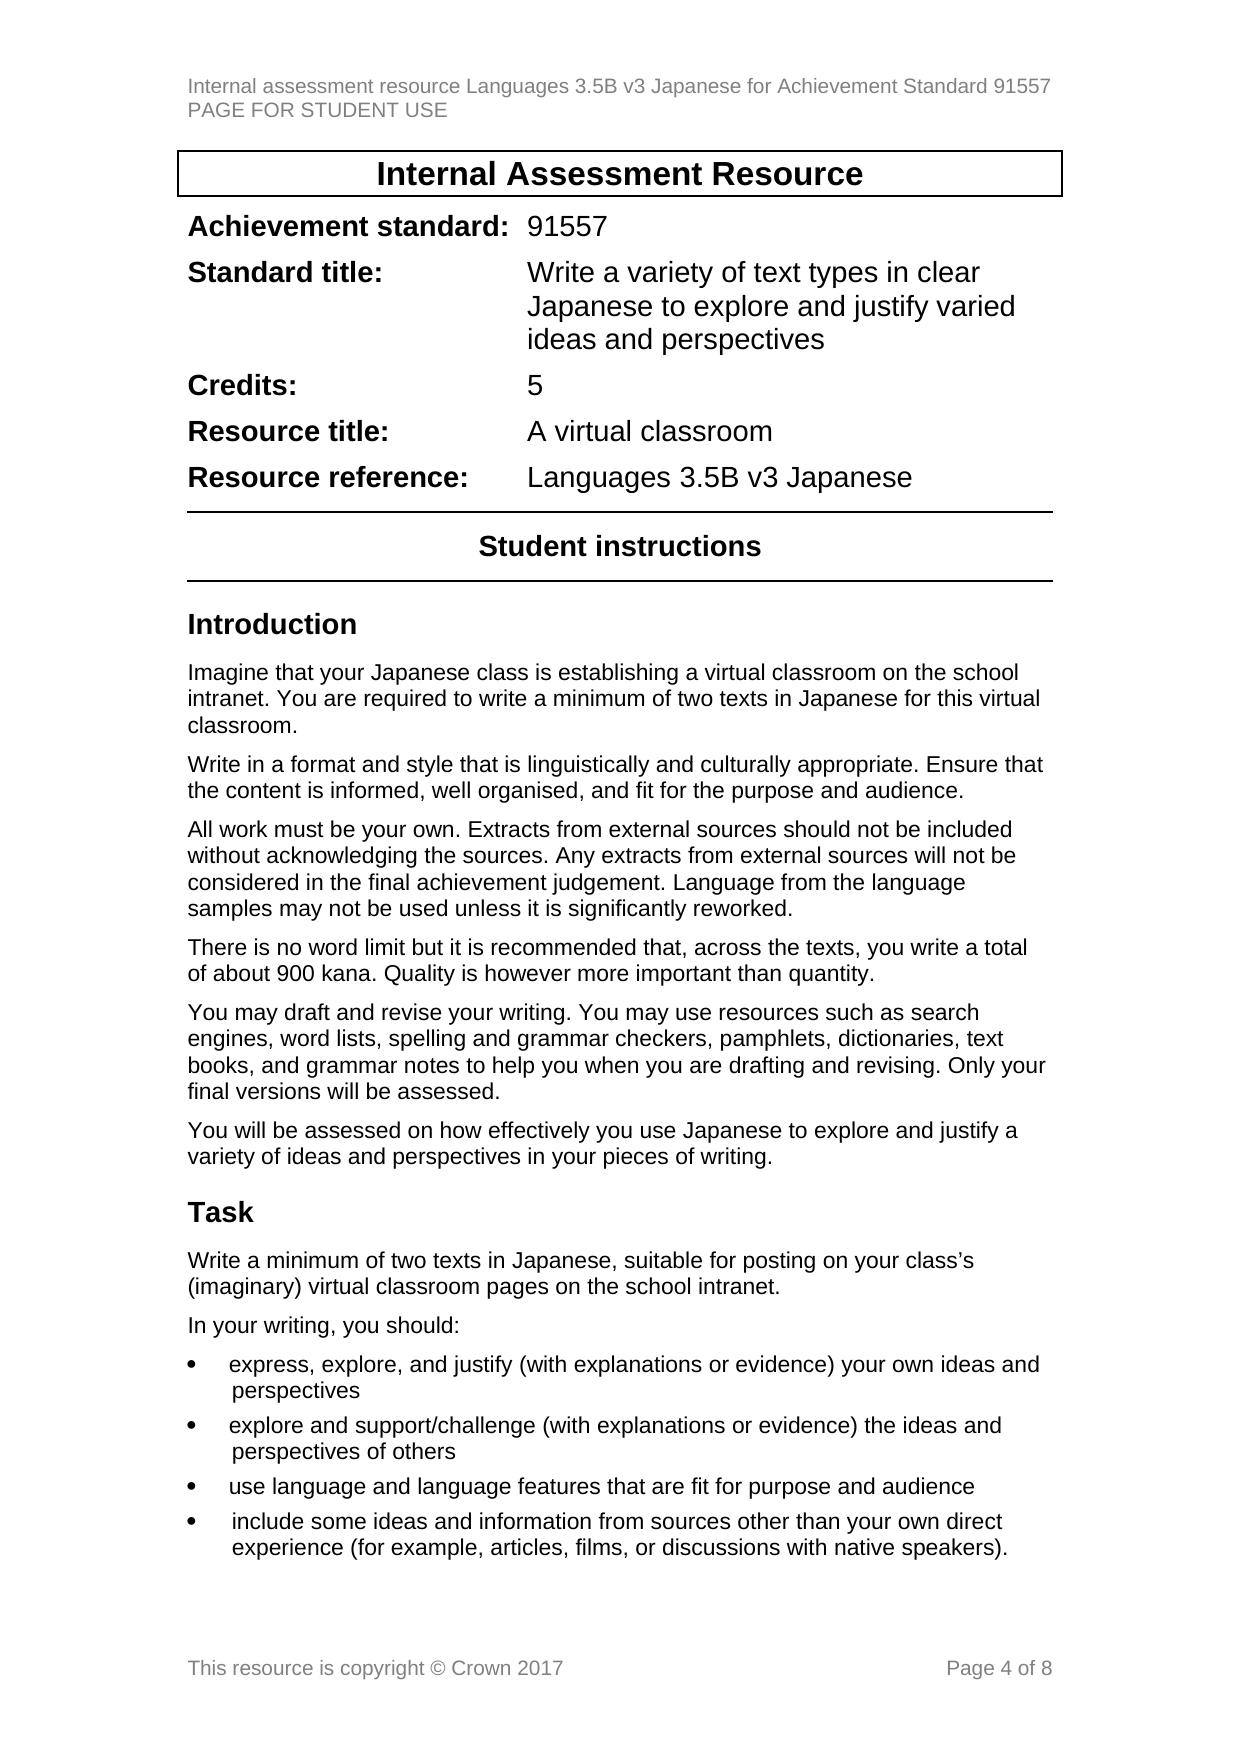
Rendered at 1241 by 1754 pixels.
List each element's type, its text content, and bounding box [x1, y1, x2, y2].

text In your writing, you should: [187, 1312, 1053, 1338]
text Internal Assessment Resource [179, 152, 1061, 195]
subtitle Introduction [187, 607, 1053, 640]
text All work must be your own. Extracts from external sources should not be included without acknowledging the sources. Any extracts from external sources will not be considered in the final achievement judgement. Language from the language samples may not be used unless it is significantly reworked. [187, 816, 1053, 921]
text Resource reference: Languages 3.5B v3 Japanese [187, 461, 1053, 494]
text use language and language features that are fit for purpose and audience [187, 1473, 1053, 1499]
text Write a minimum of two texts in Japanese, suitable for posting on your class’s (imaginary) virtual classroom pages on the school intranet. [187, 1247, 1053, 1299]
text Credits: 5 [187, 368, 1053, 402]
text Write in a format and style that is linguistically and culturally appropriate. Ensure that the content is informed, well organised, and fit for the purpose and audience. [187, 751, 1053, 803]
text Student instructions [187, 513, 1053, 580]
text You may draft and revise your writing. You may use resources such as search engines, word lists, spelling and grammar checkers, pamphlets, dictionaries, text books, and grammar notes to help you when you are drafting and revising. Only your final versions will be assessed. [187, 999, 1053, 1104]
text Resource title: A virtual classroom [187, 414, 1053, 448]
text Imagine that your Japanese class is establishing a virtual classroom on the school intranet. You are required to write a minimum of two texts in Japanese for this virtual classroom. [187, 659, 1053, 738]
text You will be assessed on how effectively you use Japanese to explore and justify a variety of ideas and perspectives in your pieces of writing. [187, 1117, 1053, 1169]
text Achievement standard: 91557 [187, 209, 1053, 243]
text There is no word limit but it is recommended that, across the texts, you write a total of about 900 kana. Quality is however more important than quantity. [187, 934, 1053, 986]
text Standard title: Write a variety of text types in clear Japanese to explore and justify varied ideas and perspectives [187, 255, 1053, 356]
text include some ideas and information from sources other than your own direct experience (for example, articles, films, or discussions with native speakers). [187, 1508, 1053, 1560]
text express, explore, and justify (with explanations or evidence) your own ideas and perspectives [187, 1351, 1053, 1404]
text explore and support/challenge (with explanations or evidence) the ideas and perspectives of others [187, 1412, 1053, 1465]
subtitle Task [187, 1194, 1053, 1228]
